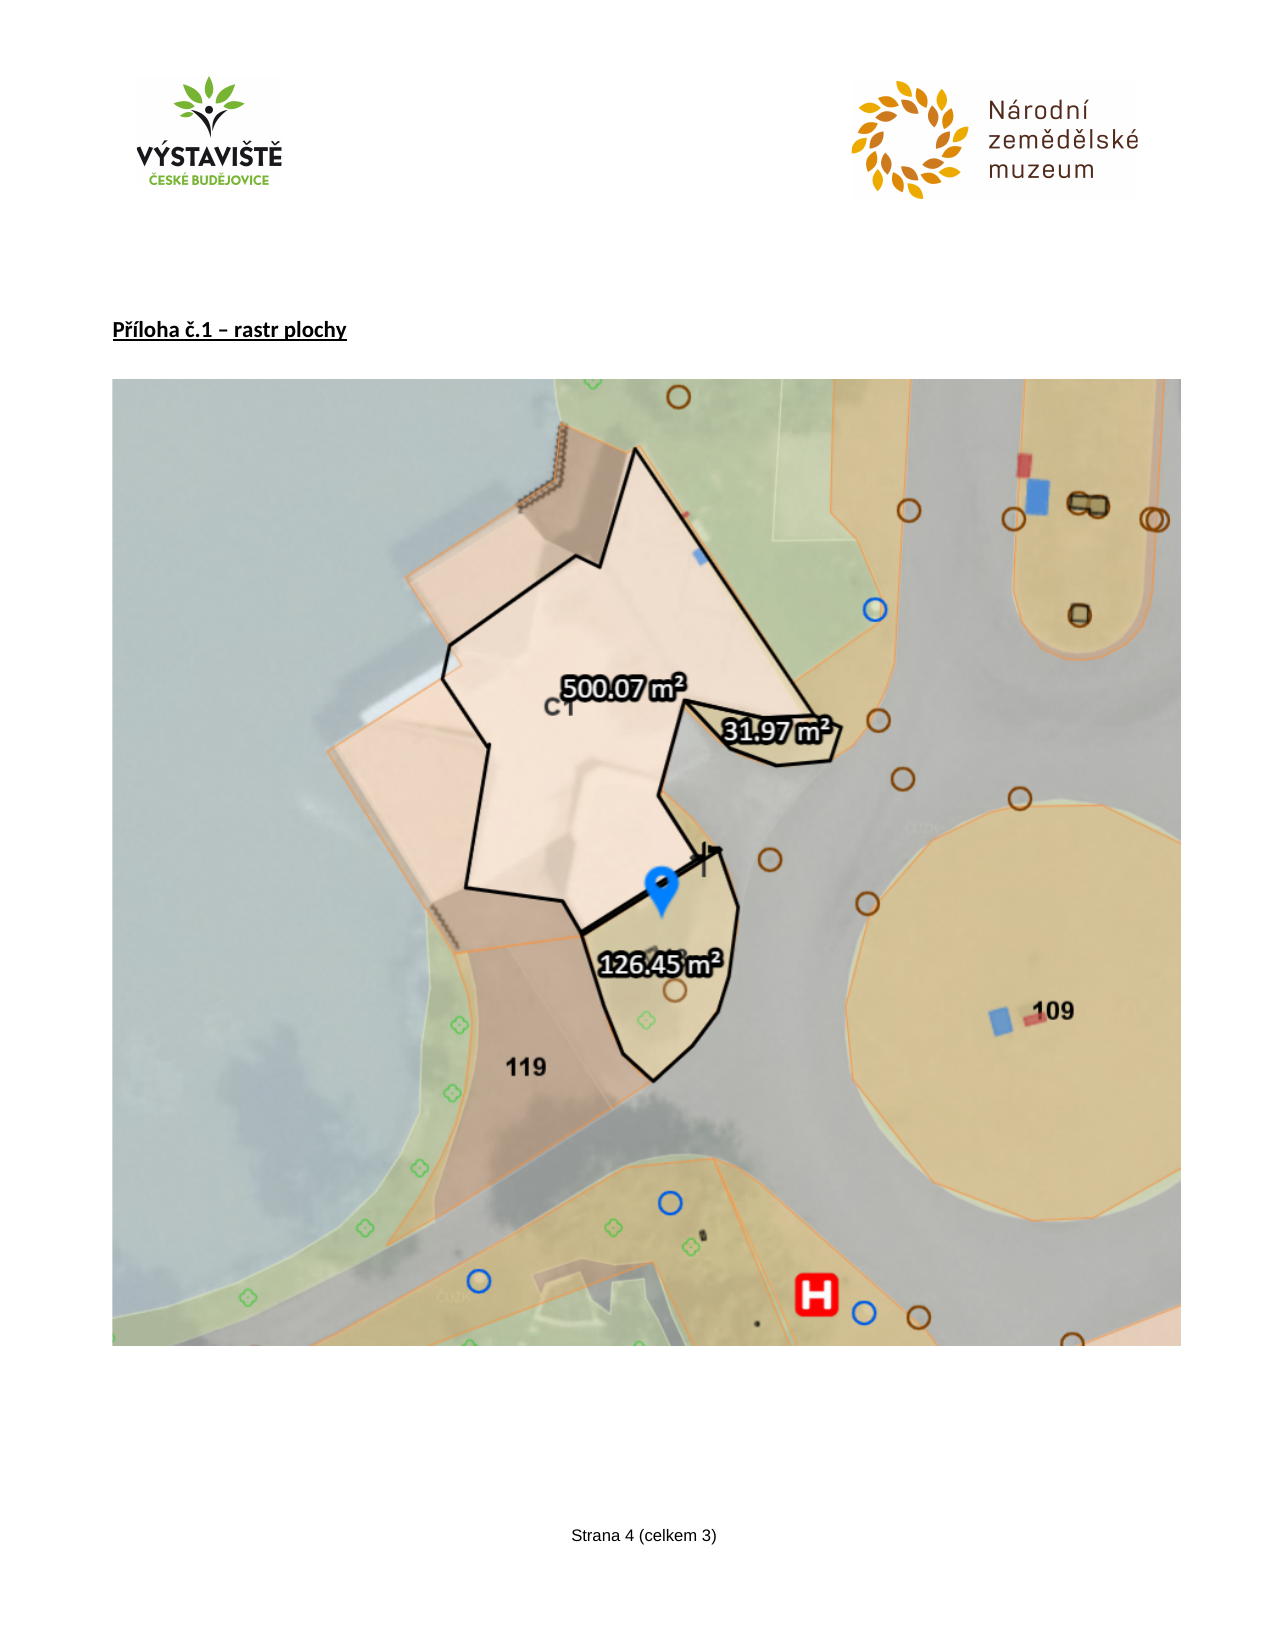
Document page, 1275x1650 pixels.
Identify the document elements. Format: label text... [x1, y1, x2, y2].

picture [112, 379, 1181, 1346]
picture [851, 81, 1138, 199]
text Příloha č.1 – rastr plochy [112, 315, 1163, 343]
picture [136, 76, 282, 185]
